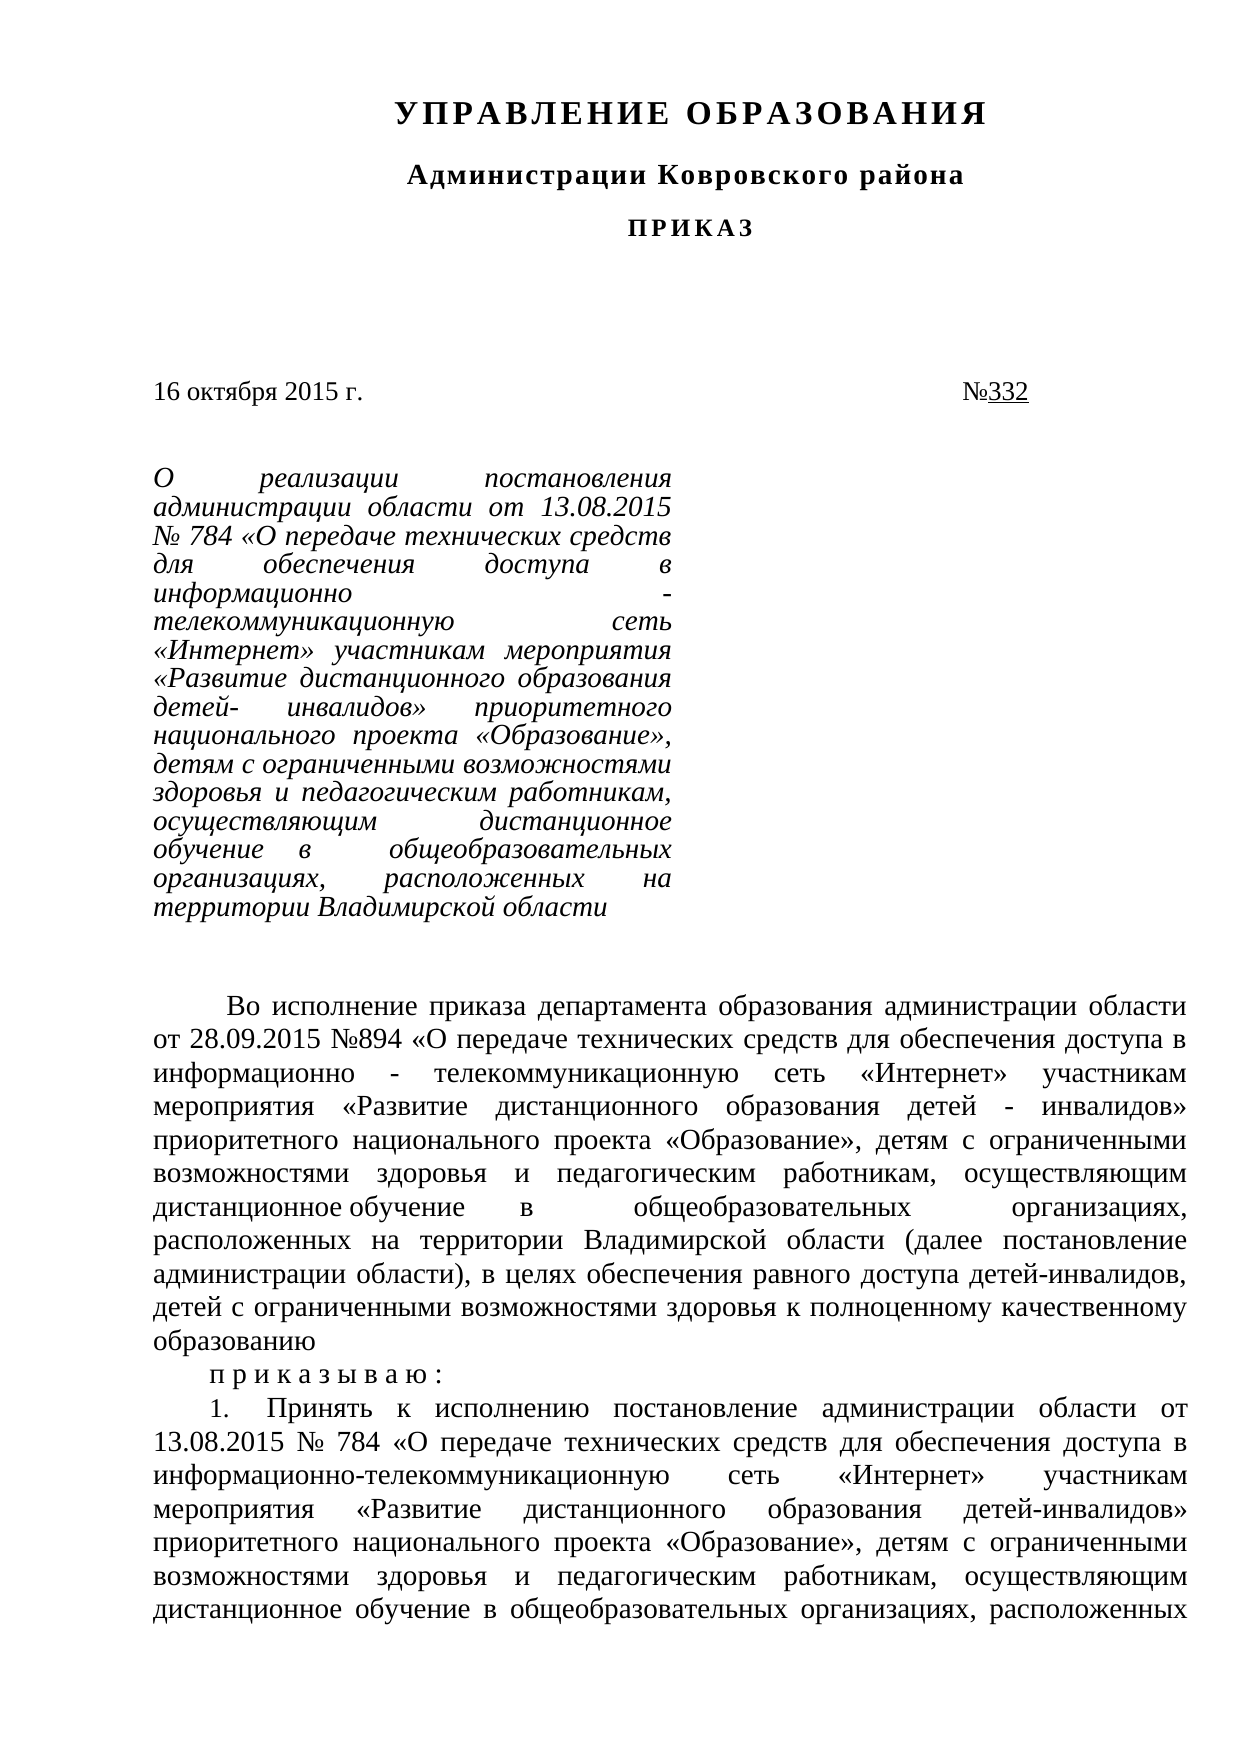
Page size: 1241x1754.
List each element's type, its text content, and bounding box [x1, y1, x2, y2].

text Во исполнение приказа департамента образования администрации области от 28.09.2015 №894 «О передаче технических средств для обеспечения доступа в информационно - телекоммуникационную сеть «Интернет» участникам мероприятия «Развитие дистанционного образования детей - инвалидов» приоритетного национального проекта «Образование», детям с ограниченными возможностями здоровья и педагогическим работникам, осуществляющим дистанционное обучение в общеобразовательных организациях, расположенных на территории Владимирской области (далее постановление администрации области), в целях обеспечения равного доступа детей-инвалидов, детей с ограниченными возможностями здоровья к полноценному качественному образованию [153, 988, 1188, 1357]
text приказываю: [153, 1357, 1189, 1390]
subtitle Управление образования [151, 93, 1229, 132]
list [153, 1390, 1189, 1625]
text О реализации постановления администрации области от 13.08.2015 № 784 «О передаче технических средств для обеспечения доступа в информационно - телекоммуникационную сеть «Интернет» участникам мероприятия «Развитие дистанционного образования детей- инвалидов» приоритетного национального проекта «Образование», детям с ограниченными возможностями здоровья и педагогическим работникам, осуществляющим дистанционное обучение в общеобразовательных организациях, расположенных на территории Владимирской области [153, 465, 672, 922]
subtitle Приказ [151, 213, 1229, 242]
text 16 октября 2015 г. №332 [153, 378, 1191, 406]
subtitle Администрации Ковровского района [151, 157, 1146, 191]
